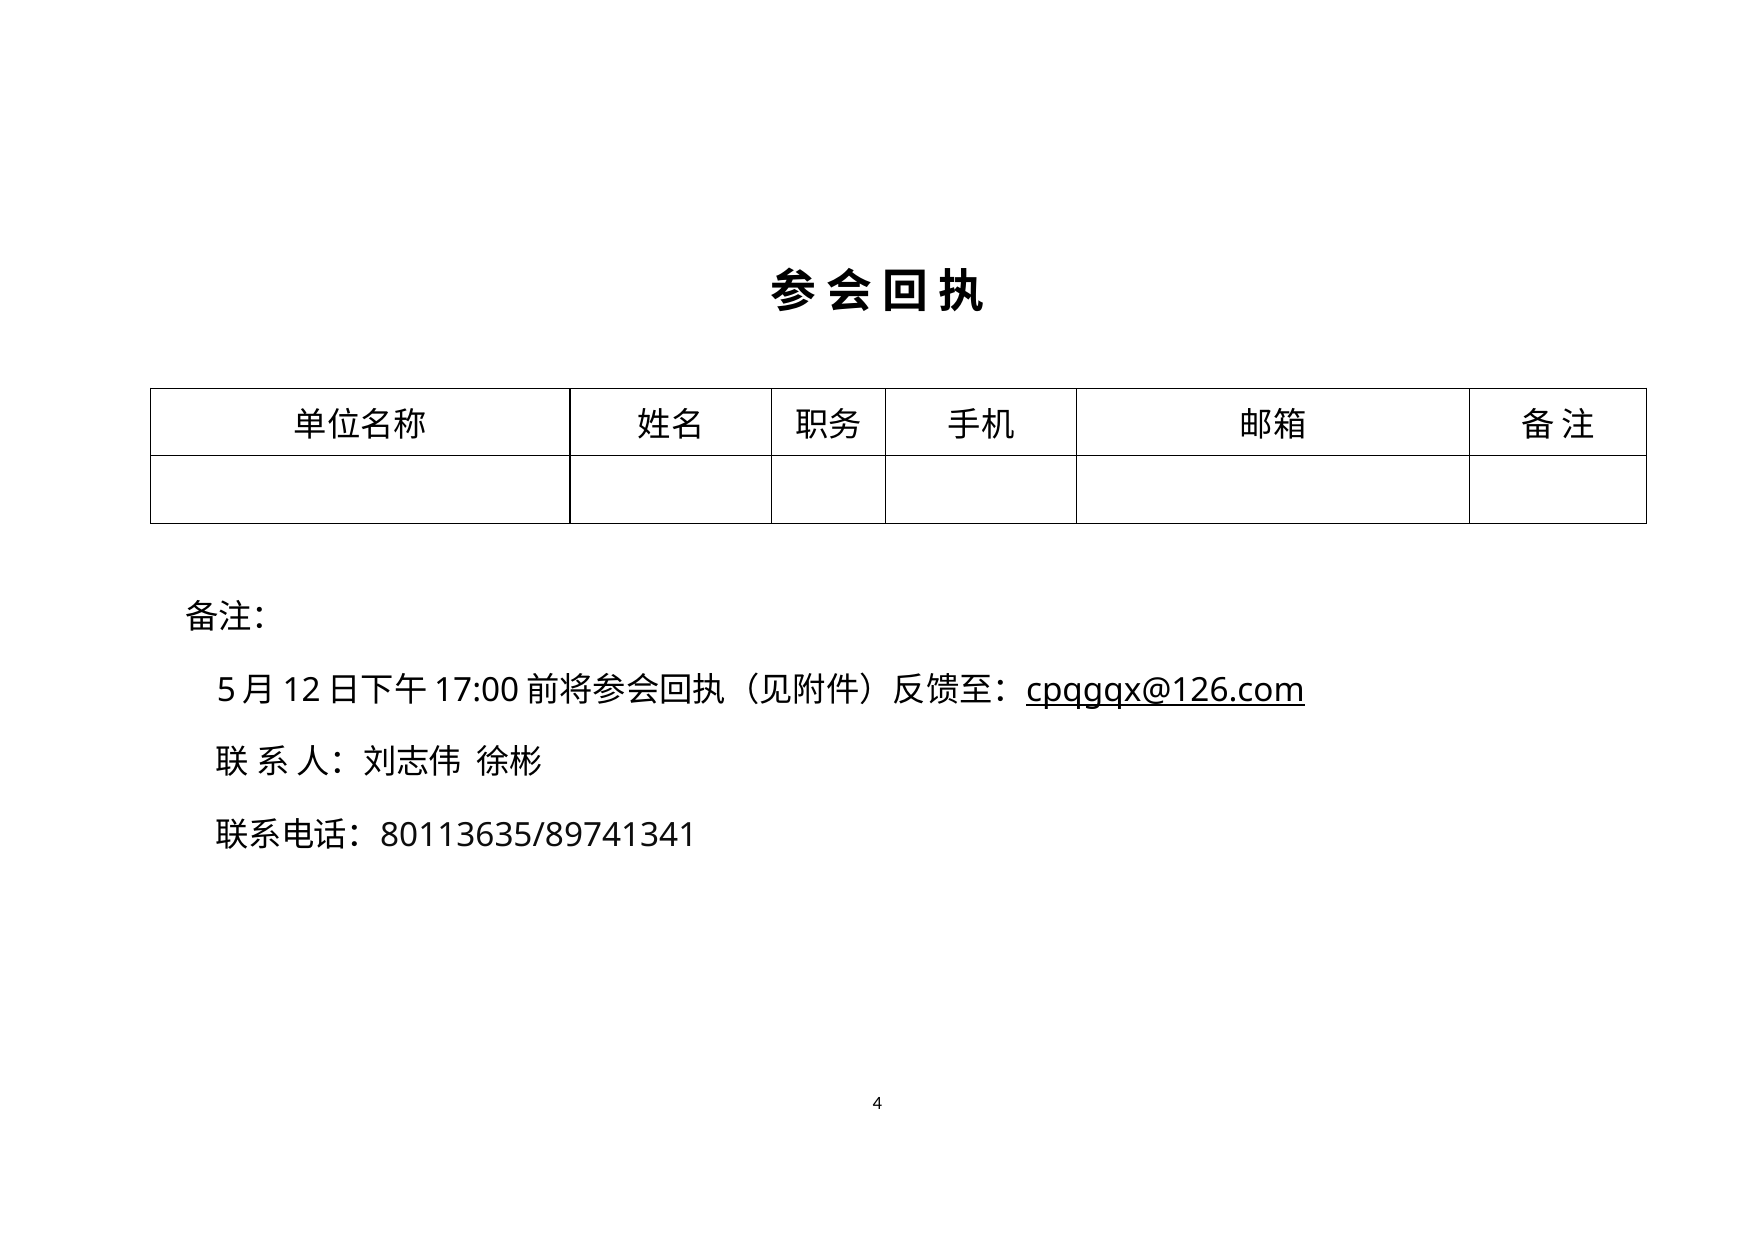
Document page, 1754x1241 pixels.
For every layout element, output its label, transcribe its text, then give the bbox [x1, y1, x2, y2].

text 5月12日下午17:00前将参会回执（见附件）反馈至：cpqgqx@126.com [150, 662, 1604, 711]
text 参 会 回 执 [150, 254, 1604, 321]
table_cell [772, 456, 885, 522]
table_header 单位名称 [151, 389, 569, 455]
table_header 邮箱 [1077, 389, 1469, 455]
text 备注： [150, 590, 1604, 638]
table_cell [1470, 456, 1646, 522]
text 联系电话：80113635/89741341 [150, 807, 1604, 856]
table_cell [151, 456, 569, 522]
table_cell [571, 456, 771, 522]
table_header 姓名 [571, 389, 771, 455]
table_header 职务 [772, 389, 885, 455]
table_cell [886, 456, 1076, 522]
table_cell [1077, 456, 1469, 522]
table_header 备 注 [1470, 389, 1646, 455]
text 联 系 人：刘志伟 徐彬 [150, 735, 1604, 783]
table_header 手机 [886, 389, 1076, 455]
